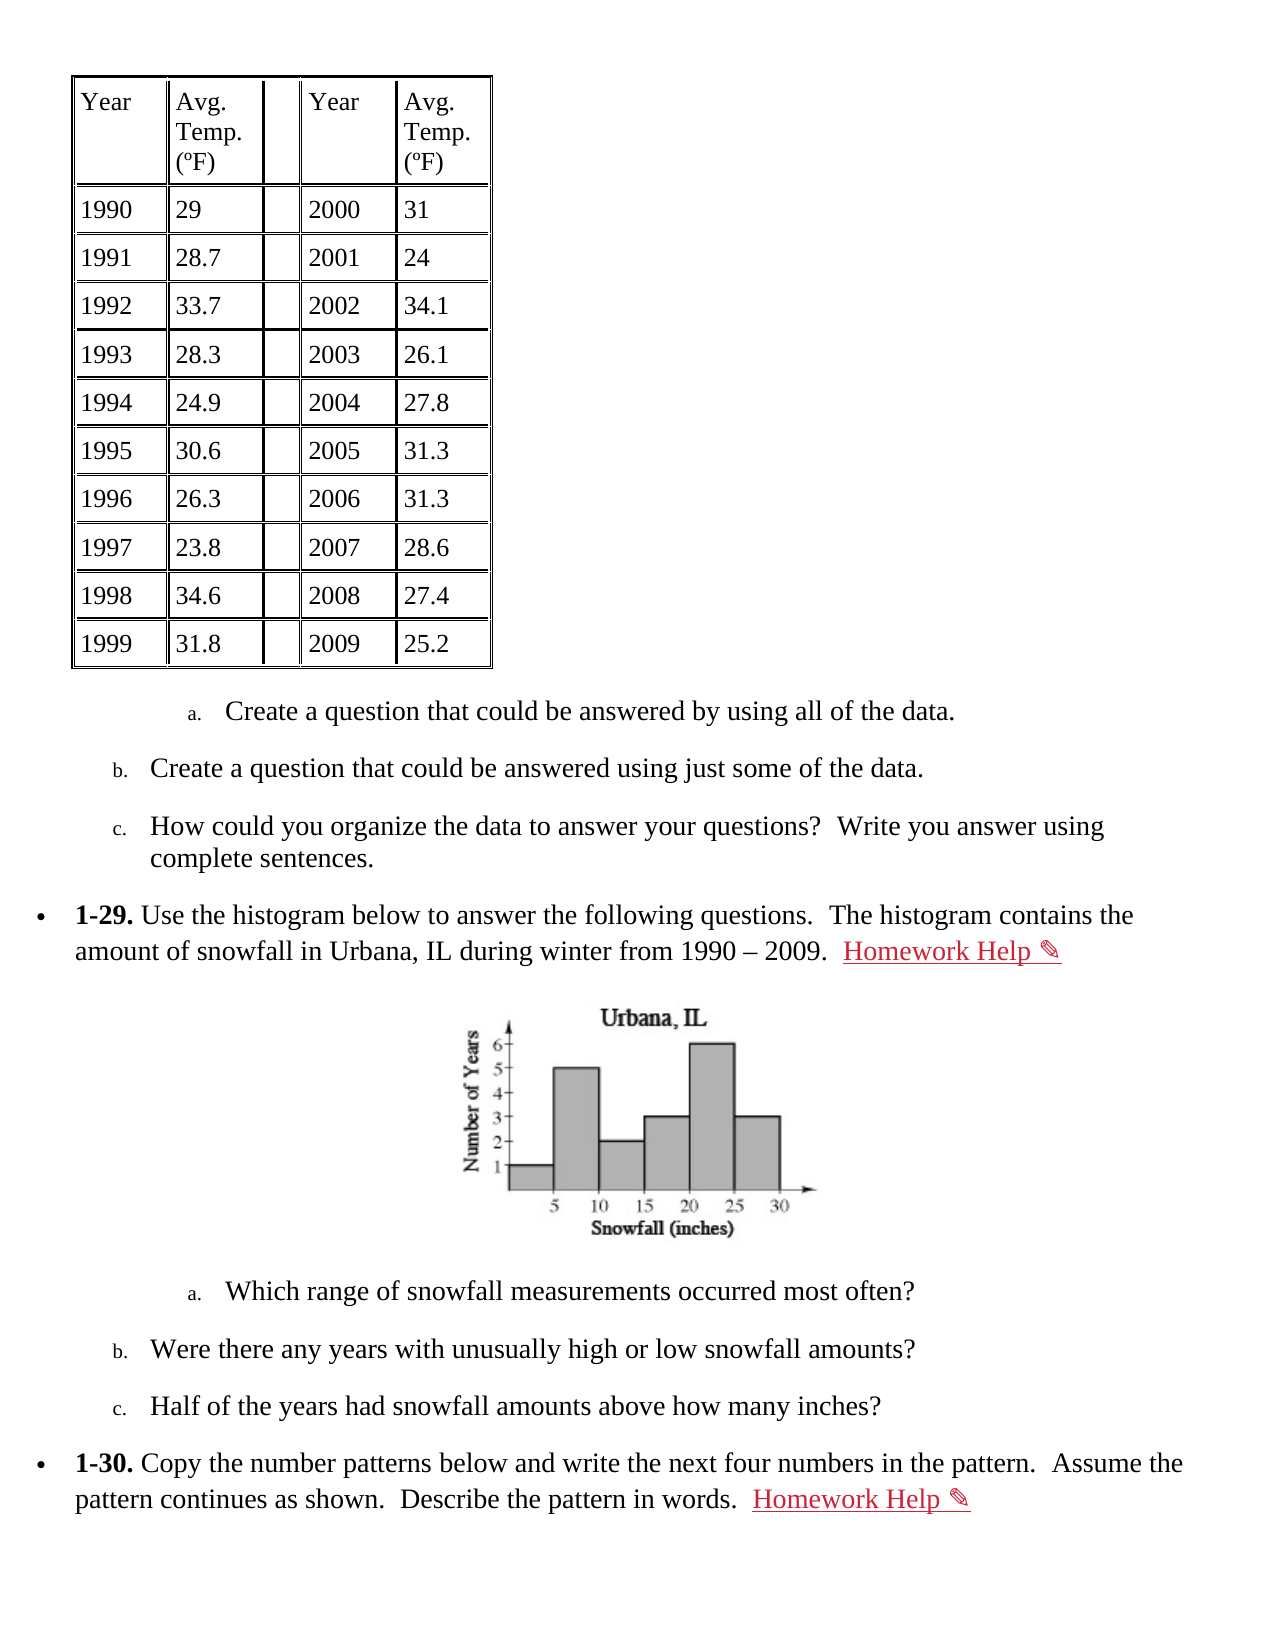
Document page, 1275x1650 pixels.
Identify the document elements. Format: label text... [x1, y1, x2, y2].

table_cell 1993 [73, 328, 166, 376]
table_cell 1995 [75, 424, 166, 473]
table_cell 2004 [302, 380, 395, 424]
table_header Avg. Temp. (ºF) [396, 78, 490, 183]
table_cell [265, 573, 299, 617]
table_header [263, 78, 301, 183]
list Which range of snowfall measurements occurred most often? [187, 1274, 1200, 1307]
table_cell 1999 [75, 617, 168, 666]
table_cell 29 [170, 187, 262, 231]
table_header Year [301, 78, 396, 183]
table_cell [265, 331, 299, 376]
list 1-29. Use the histogram below to answer the following questions. The histogram contains the amount of snowfall in Urbana, IL during winter from 1990 – 2009. Homework Help ✎ [37, 898, 1200, 969]
table_cell 1998 [75, 569, 166, 617]
table_cell 2008 [302, 573, 395, 617]
table_cell 2002 [302, 283, 395, 328]
table_cell [263, 621, 301, 666]
table_cell [265, 428, 299, 473]
table_cell 24.9 [170, 380, 262, 424]
list Half of the years had snowfall amounts above how many inches? [112, 1389, 1200, 1421]
table_cell 31 [398, 183, 490, 231]
table_cell 2000 [302, 187, 395, 231]
table_cell 2007 [302, 524, 395, 569]
table_cell [265, 380, 299, 424]
table_cell [265, 283, 299, 328]
table_cell [265, 187, 299, 231]
table_cell [265, 524, 299, 569]
list Create a question that could be answered by using all of the data. [187, 694, 1200, 726]
table_cell 2001 [302, 235, 395, 280]
table_cell 31.8 [168, 621, 263, 666]
table_cell 2005 [302, 428, 395, 473]
table_cell 2006 [302, 476, 395, 521]
table_cell [265, 476, 299, 521]
list 1-30. Copy the number patterns below and write the next four numbers in the pattern. Assume the pattern continues as shown. Describe the pattern in words. Homework Help ✎ [37, 1446, 1200, 1517]
table_cell 28.7 [170, 235, 262, 280]
table_cell 26.3 [170, 476, 262, 521]
table_cell 27.8 [398, 376, 490, 424]
table_cell 33.7 [170, 283, 262, 328]
table_cell 1990 [75, 183, 166, 231]
table_cell 2009 [301, 621, 396, 666]
table_cell 1992 [73, 280, 168, 328]
picture [451, 998, 824, 1246]
list How could you organize the data to answer your questions? Write you answer using complete sentences. [112, 808, 1200, 873]
table_cell 26.1 [398, 328, 491, 376]
table_cell 1996 [73, 473, 168, 521]
table_cell 1991 [75, 231, 166, 280]
list Were there any years with unusually high or low snowfall amounts? [112, 1332, 1200, 1364]
table_cell 28.3 [170, 331, 262, 376]
table_cell 28.6 [396, 521, 491, 569]
table_cell 24 [398, 231, 490, 280]
table_cell 25.2 [396, 617, 490, 666]
list Create a question that could be answered using just some of the data. [112, 751, 1200, 783]
table_header Year [75, 77, 168, 183]
table_cell 23.8 [170, 524, 262, 569]
table_cell 34.1 [396, 280, 491, 328]
table_cell 31.3 [396, 473, 491, 521]
table_cell 2003 [302, 331, 395, 376]
table_cell 1994 [75, 376, 166, 424]
table_cell 31.3 [398, 424, 490, 473]
table_cell 30.6 [170, 428, 262, 473]
table_cell 27.4 [398, 569, 490, 617]
table_cell 34.6 [170, 573, 262, 617]
table_header Avg. Temp. (ºF) [168, 78, 263, 183]
table_cell 1997 [73, 521, 168, 569]
table_cell [265, 235, 299, 280]
